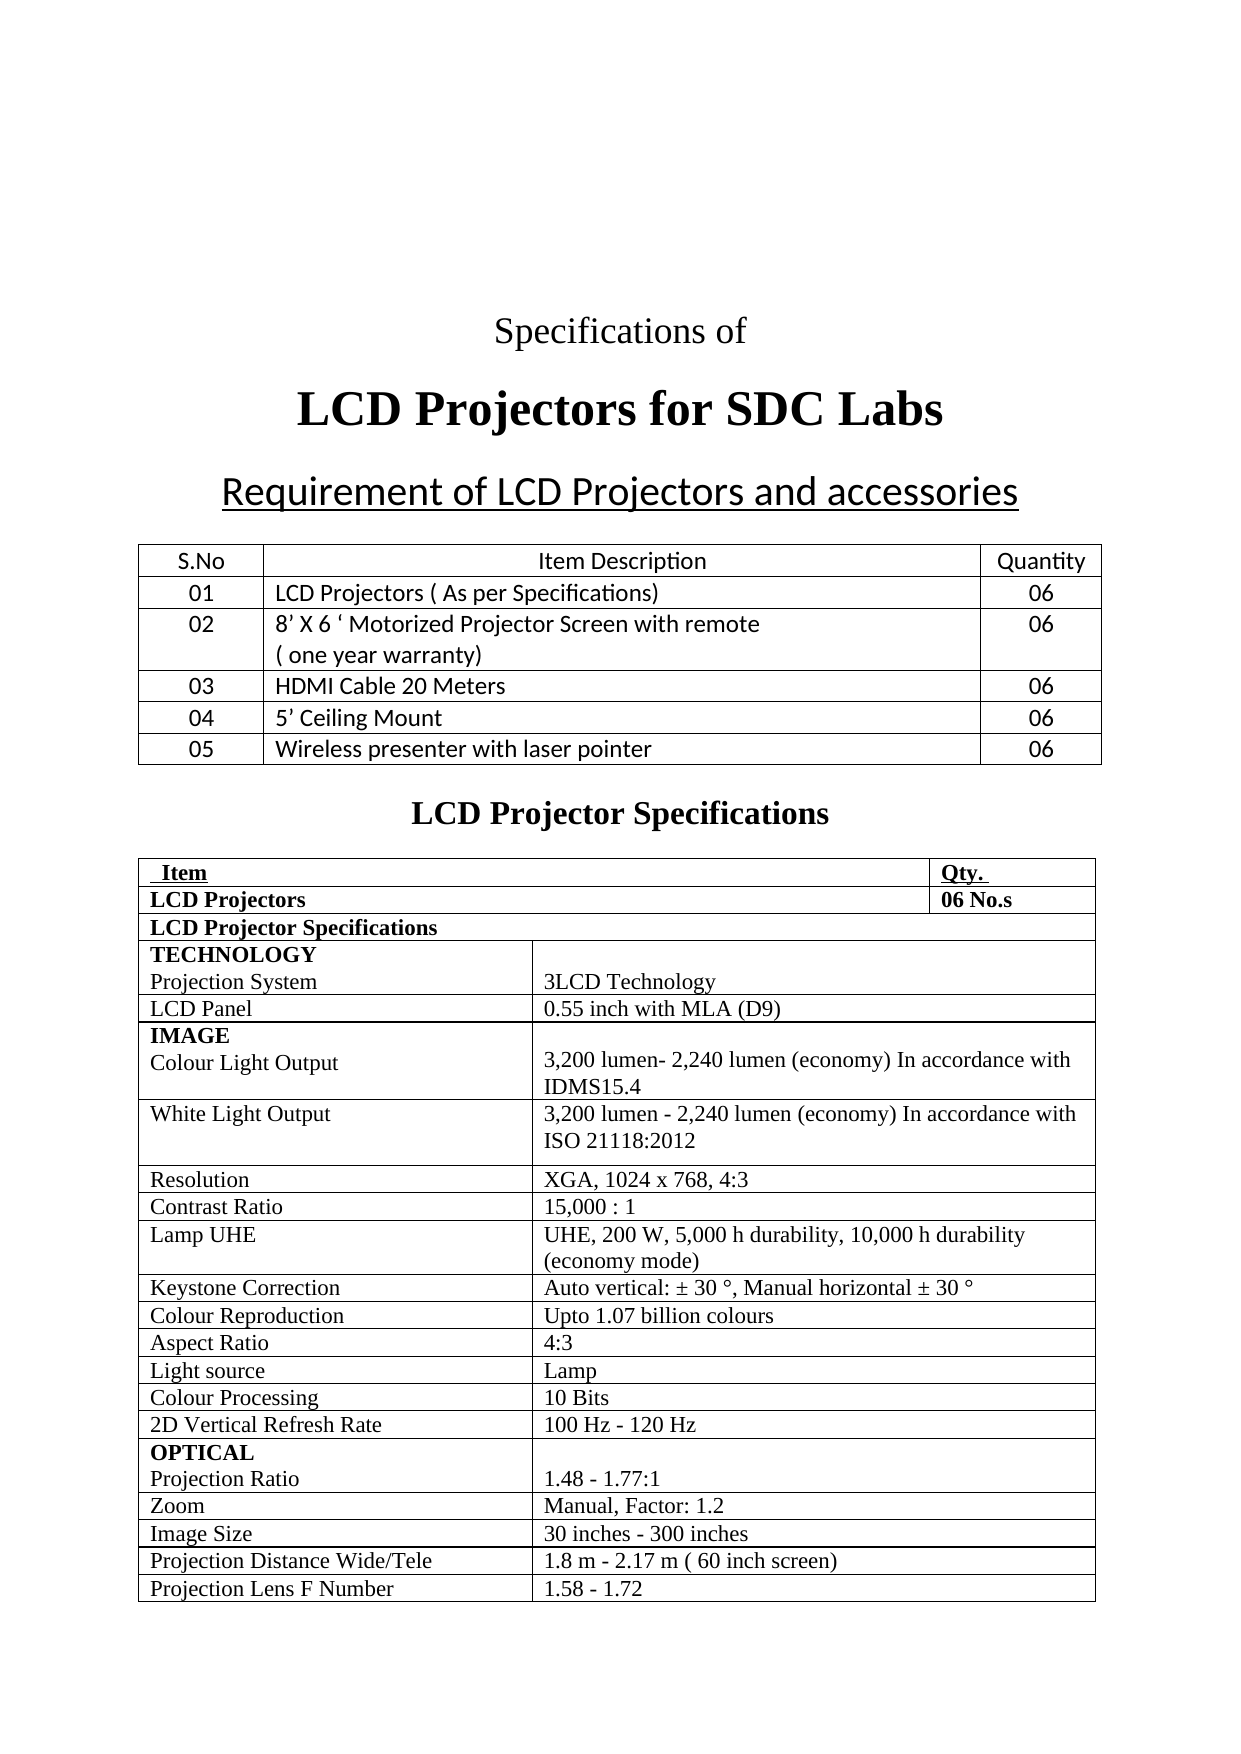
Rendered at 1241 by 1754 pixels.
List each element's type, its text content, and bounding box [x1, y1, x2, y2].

table_cell 1.8 m - 2.17 m ( 60 inch screen) [533, 1548, 1095, 1574]
table_header S.No [139, 545, 263, 576]
table_cell Upto 1.07 billion colours [533, 1302, 1095, 1328]
table_cell 100 Hz - 120 Hz [533, 1411, 1095, 1438]
table_cell OPTICAL Projection Ratio [139, 1439, 532, 1492]
table_cell Zoom [139, 1493, 532, 1519]
table_cell XGA, 1024 x 768, 4:3 [533, 1166, 1095, 1192]
table_cell Image Size [139, 1520, 532, 1546]
table_cell 2D Vertical Refresh Rate [139, 1411, 532, 1438]
table_cell 3LCD Technology [533, 941, 1095, 994]
table_cell 30 inches - 300 inches [533, 1520, 1095, 1546]
table_cell 5’ Ceiling Mount [264, 702, 980, 733]
text Requirement of LCD Projectors and accessories [150, 465, 1090, 516]
table_cell UHE, 200 W, 5,000 h durability, 10,000 h durability (economy mode) [533, 1221, 1095, 1273]
table_cell Projection Lens F Number [139, 1575, 532, 1601]
table_cell LCD Projector Specifications [139, 914, 1095, 940]
table_cell 05 [139, 734, 263, 764]
text LCD Projector Specifications [150, 793, 1090, 832]
table_cell 03 [139, 671, 263, 701]
table_header Item Description [264, 545, 980, 576]
table_header Item [139, 859, 929, 886]
table_cell White Light Output [139, 1100, 532, 1165]
table_cell LCD Projectors [139, 887, 929, 913]
table_cell Lamp [533, 1357, 1095, 1383]
table_cell 06 [981, 609, 1101, 669]
table_cell LCD Panel [139, 995, 532, 1021]
table_cell 1.58 - 1.72 [533, 1575, 1095, 1601]
table_cell Light source [139, 1357, 532, 1383]
table_cell 10 Bits [533, 1384, 1095, 1410]
table_cell Wireless presenter with laser pointer [264, 734, 980, 764]
table_cell 0.55 inch with MLA (D9) [533, 995, 1095, 1021]
table_cell 01 [139, 577, 263, 607]
table_cell Resolution [139, 1166, 532, 1192]
table_cell 06 [981, 671, 1101, 701]
table_cell 8’ X 6 ‘ Motorized Projector Screen with remote ( one year warranty) [264, 609, 980, 669]
table_cell 06 No.s [930, 887, 1095, 913]
table_cell 15,000 : 1 [533, 1193, 1095, 1220]
table_cell Auto vertical: ± 30 °, Manual horizontal ± 30 ° [533, 1275, 1095, 1301]
table_cell HDMI Cable 20 Meters [264, 671, 980, 701]
table_cell Keystone Correction [139, 1275, 532, 1301]
table_cell 06 [981, 577, 1101, 607]
text LCD Projectors for SDC Labs [150, 378, 1090, 436]
table_cell IMAGE Colour Light Output [139, 1023, 532, 1099]
table_cell Colour Reproduction [139, 1302, 532, 1328]
table_cell Projection Distance Wide/Tele [139, 1548, 532, 1574]
table_cell Aspect Ratio [139, 1329, 532, 1356]
table_header Quantity [981, 545, 1101, 576]
table_header Qty. [930, 859, 1095, 886]
table_cell 4:3 [533, 1329, 1095, 1356]
table_cell Lamp UHE [139, 1221, 532, 1273]
table_cell Contrast Ratio [139, 1193, 532, 1220]
table_cell Colour Processing [139, 1384, 532, 1410]
table_cell Manual, Factor: 1.2 [533, 1493, 1095, 1519]
table_cell LCD Projectors ( As per Specifications) [264, 577, 980, 607]
table_cell 06 [981, 734, 1101, 764]
table_cell 3,200 lumen - 2,240 lumen (economy) In accordance with ISO 21118:2012 [533, 1100, 1095, 1165]
table_cell 3,200 lumen- 2,240 lumen (economy) In accordance with IDMS15.4 [533, 1023, 1095, 1099]
table_cell 04 [139, 702, 263, 733]
table_cell 1.48 - 1.77:1 [533, 1439, 1095, 1492]
table_cell 06 [981, 702, 1101, 733]
text Specifications of [150, 308, 1090, 351]
table_cell TECHNOLOGY Projection System [139, 941, 532, 994]
table_cell 02 [139, 609, 263, 669]
